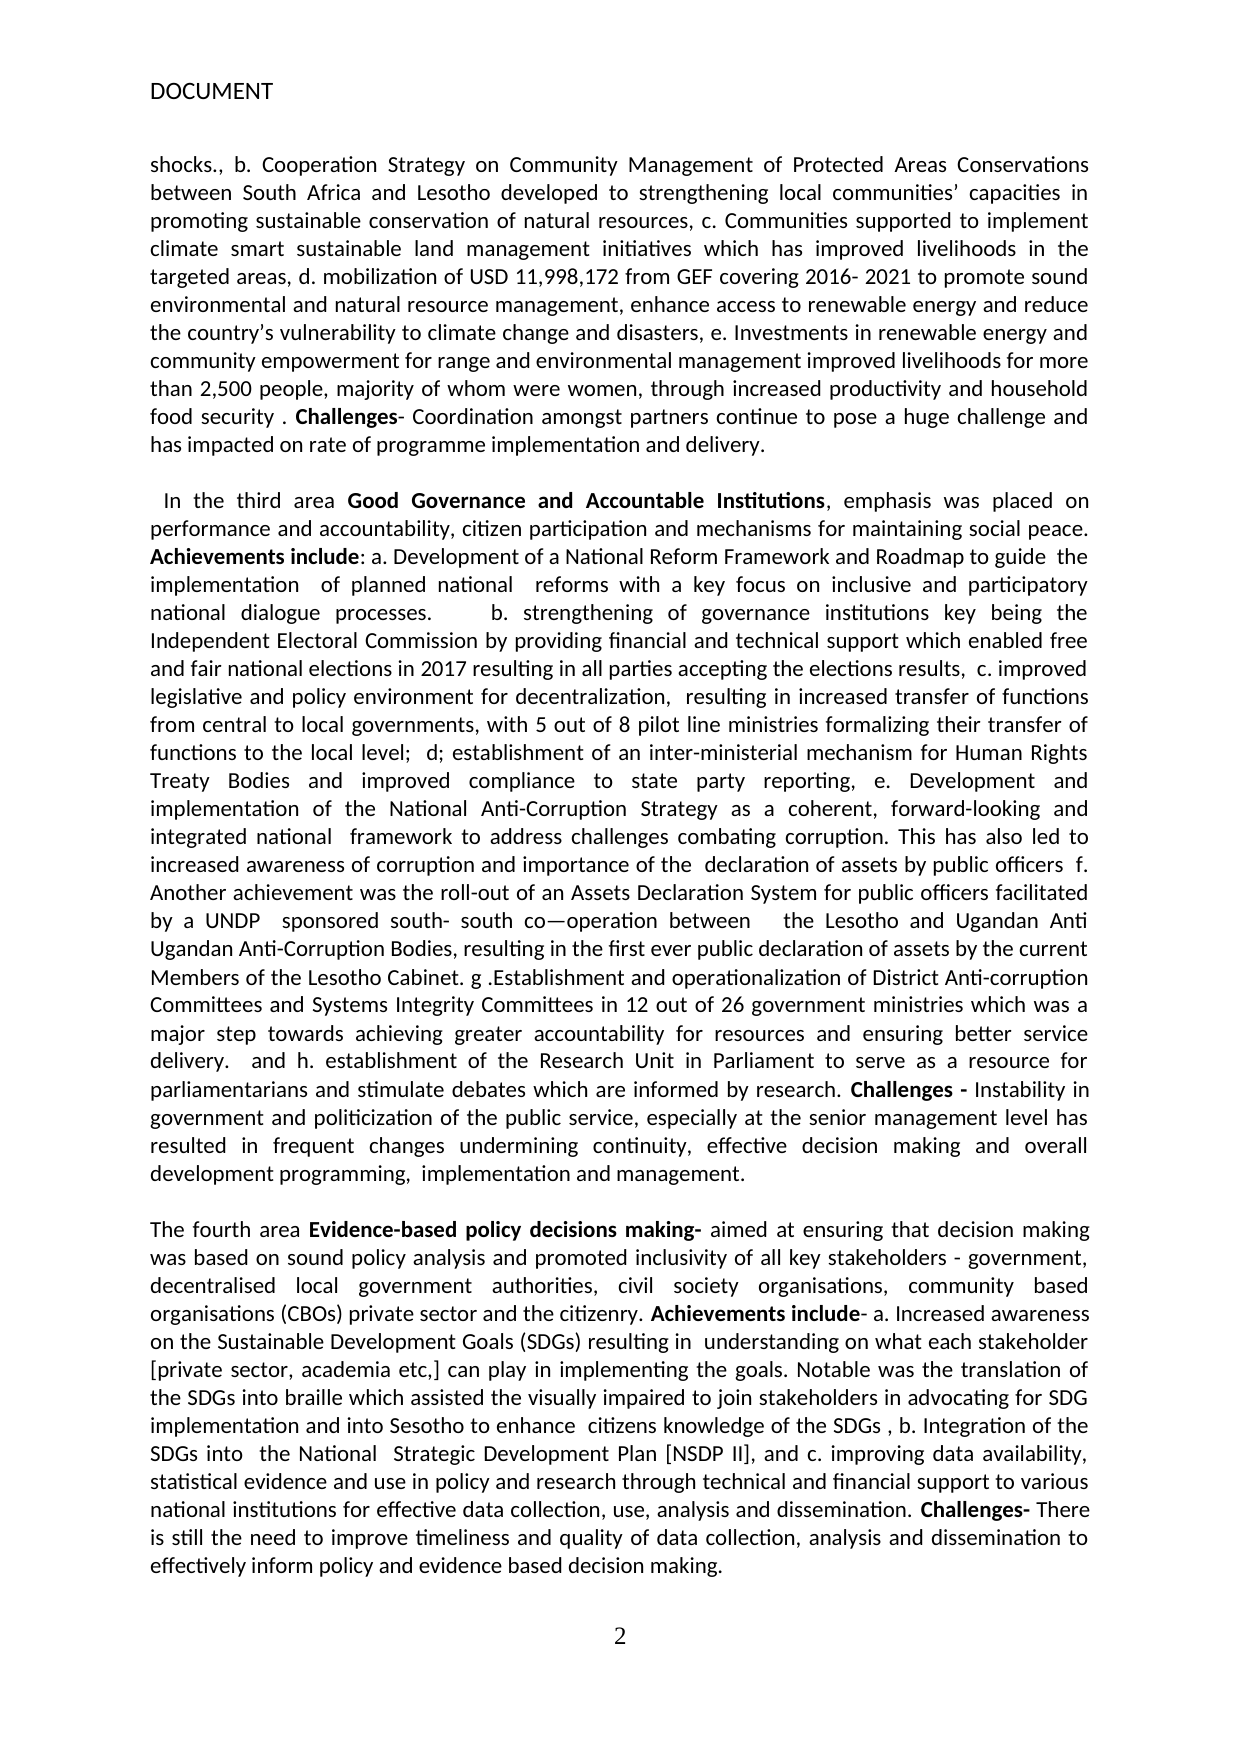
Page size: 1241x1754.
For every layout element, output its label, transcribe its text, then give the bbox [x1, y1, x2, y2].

text In the third area Good Governance and Accountable Institutions, emphasis was placed on performance and accountability, citizen participation and mechanisms for maintaining social peace. Achievements include: a. Development of a National Reform Framework and Roadmap to guide the implementation of planned national reforms with a key focus on inclusive and participatory national dialogue processes. b. strengthening of governance institutions key being the Independent Electoral Commission by providing financial and technical support which enabled free and fair national elections in 2017 resulting in all parties accepting the elections results, c. improved legislative and policy environment for decentralization, resulting in increased transfer of functions from central to local governments, with 5 out of 8 pilot line ministries formalizing their transfer of functions to the local level; d; establishment of an inter-ministerial mechanism for Human Rights Treaty Bodies and improved compliance to state party reporting, e. Development and implementation of the National Anti-Corruption Strategy as a coherent, forward-looking and integrated national framework to address challenges combating corruption. This has also led to increased awareness of corruption and importance of the declaration of assets by public officers f. Another achievement was the roll-out of an Assets Declaration System for public officers facilitated by a UNDP sponsored south- south co—operation between the Lesotho and Ugandan Anti Ugandan Anti-Corruption Bodies, resulting in the first ever public declaration of assets by the current Members of the Lesotho Cabinet. g .Establishment and operationalization of District Anti-corruption Committees and Systems Integrity Committees in 12 out of 26 government ministries which was a major step towards achieving greater accountability for resources and ensuring better service delivery. and h. establishment of the Research Unit in Parliament to serve as a resource for parliamentarians and stimulate debates which are informed by research. Challenges - Instability in government and politicization of the public service, especially at the senior management level has resulted in frequent changes undermining continuity, effective decision making and overall development programming, implementation and management. [150, 486, 1090, 1187]
text The fourth area Evidence-based policy decisions making- aimed at ensuring that decision making was based on sound policy analysis and promoted inclusivity of all key stakeholders - government, decentralised local government authorities, civil society organisations, community based organisations (CBOs) private sector and the citizenry. Achievements include- a. Increased awareness on the Sustainable Development Goals (SDGs) resulting in understanding on what each stakeholder [private sector, academia etc,] can play in implementing the goals. Notable was the translation of the SDGs into braille which assisted the visually impaired to join stakeholders in advocating for SDG implementation and into Sesotho to enhance citizens knowledge of the SDGs , b. Integration of the SDGs into the National Strategic Development Plan [NSDP II], and c. improving data availability, statistical evidence and use in policy and research through technical and financial support to various national institutions for effective data collection, use, analysis and dissemination. Challenges- There is still the need to improve timeliness and quality of data collection, analysis and dissemination to effectively inform policy and evidence based decision making. [150, 1215, 1090, 1579]
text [150, 150, 1090, 458]
